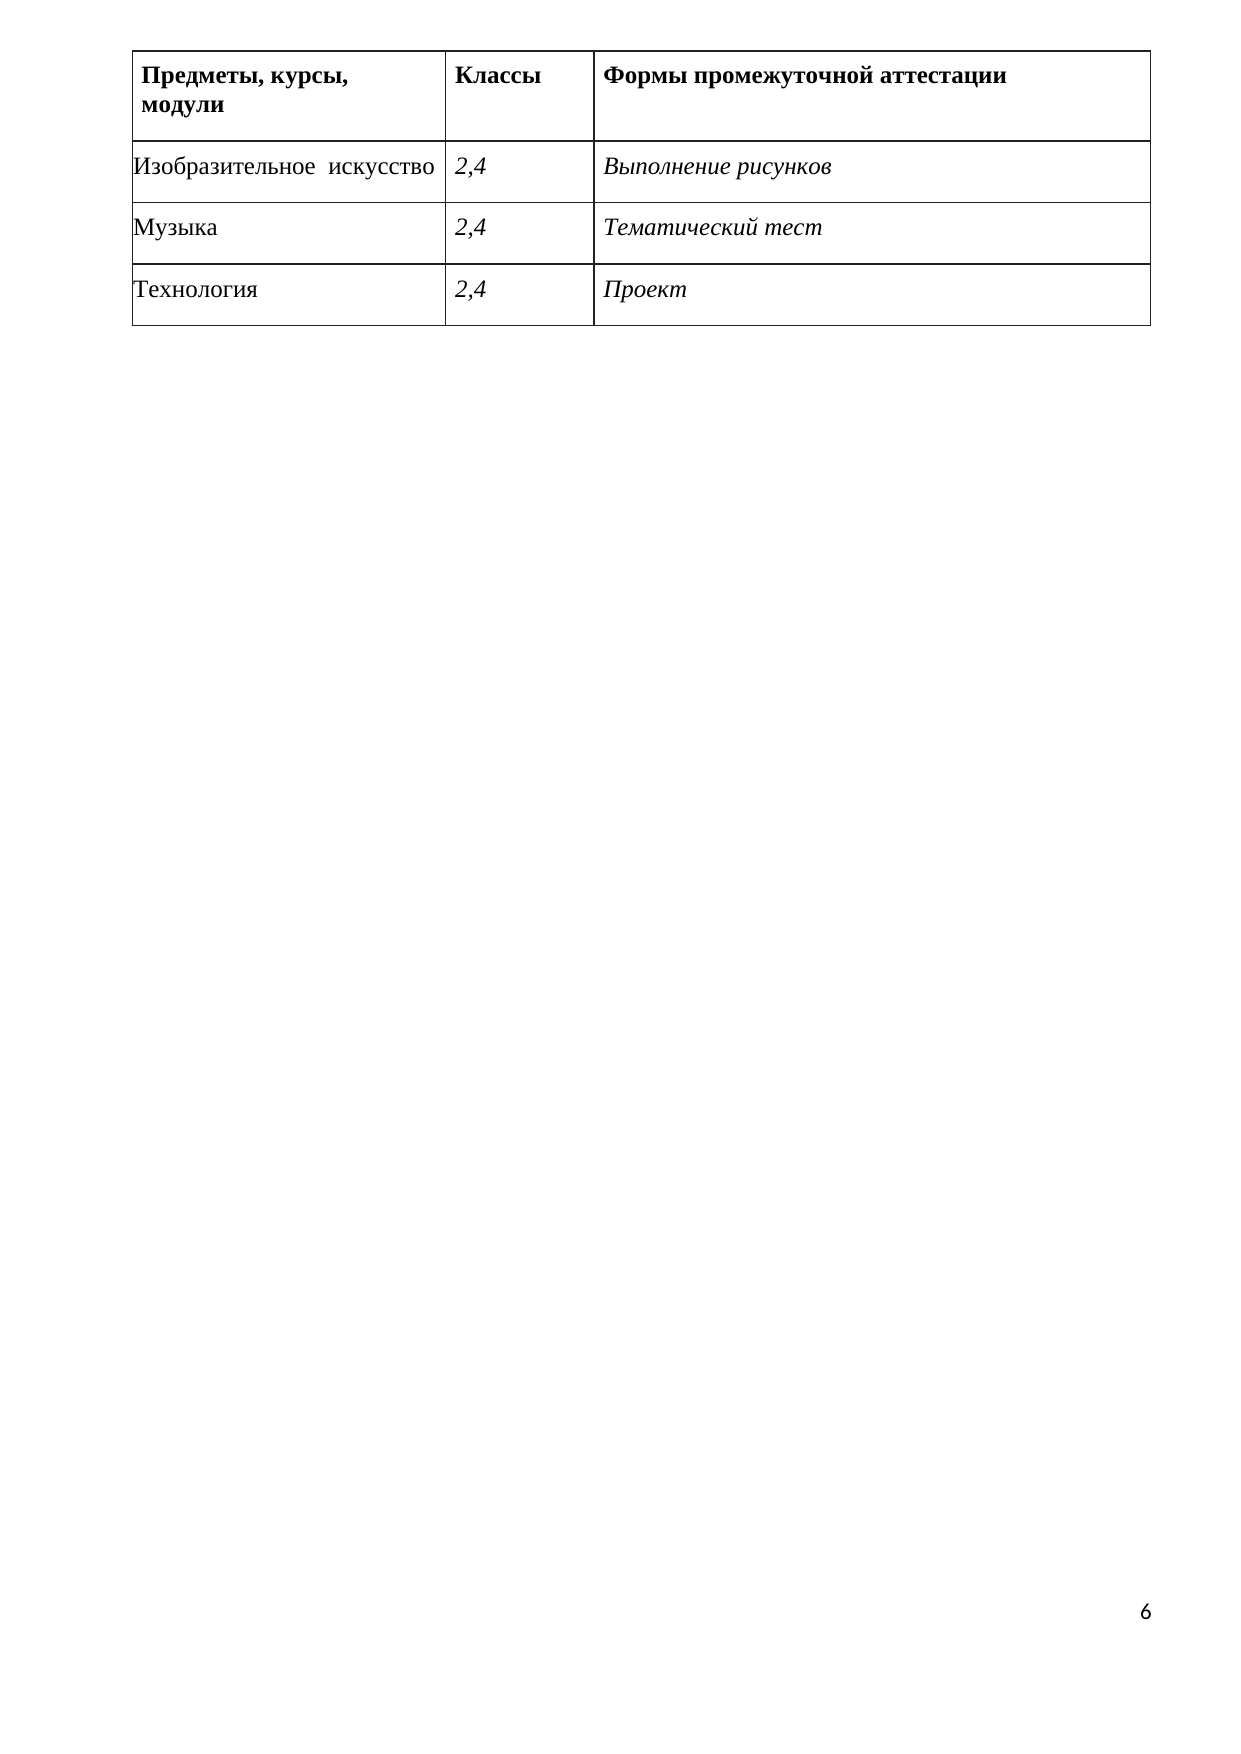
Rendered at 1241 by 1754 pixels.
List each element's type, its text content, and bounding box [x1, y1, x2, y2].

table_header Классы [446, 52, 593, 140]
table_cell Выполнение рисунков [595, 142, 1150, 202]
table_cell Изобразительное искусство [133, 142, 445, 202]
table_cell 2,4 [446, 265, 593, 324]
table_header Формы промежуточной аттестации [595, 52, 1150, 140]
table_header Предметы, курсы, модули [133, 52, 445, 140]
table_cell Проект [595, 265, 1150, 324]
table_cell 2,4 [446, 142, 593, 202]
table_cell Технология [133, 265, 445, 324]
table_cell 2,4 [446, 203, 593, 263]
table_cell Тематический тест [595, 203, 1150, 263]
table_cell Музыка [133, 203, 445, 263]
